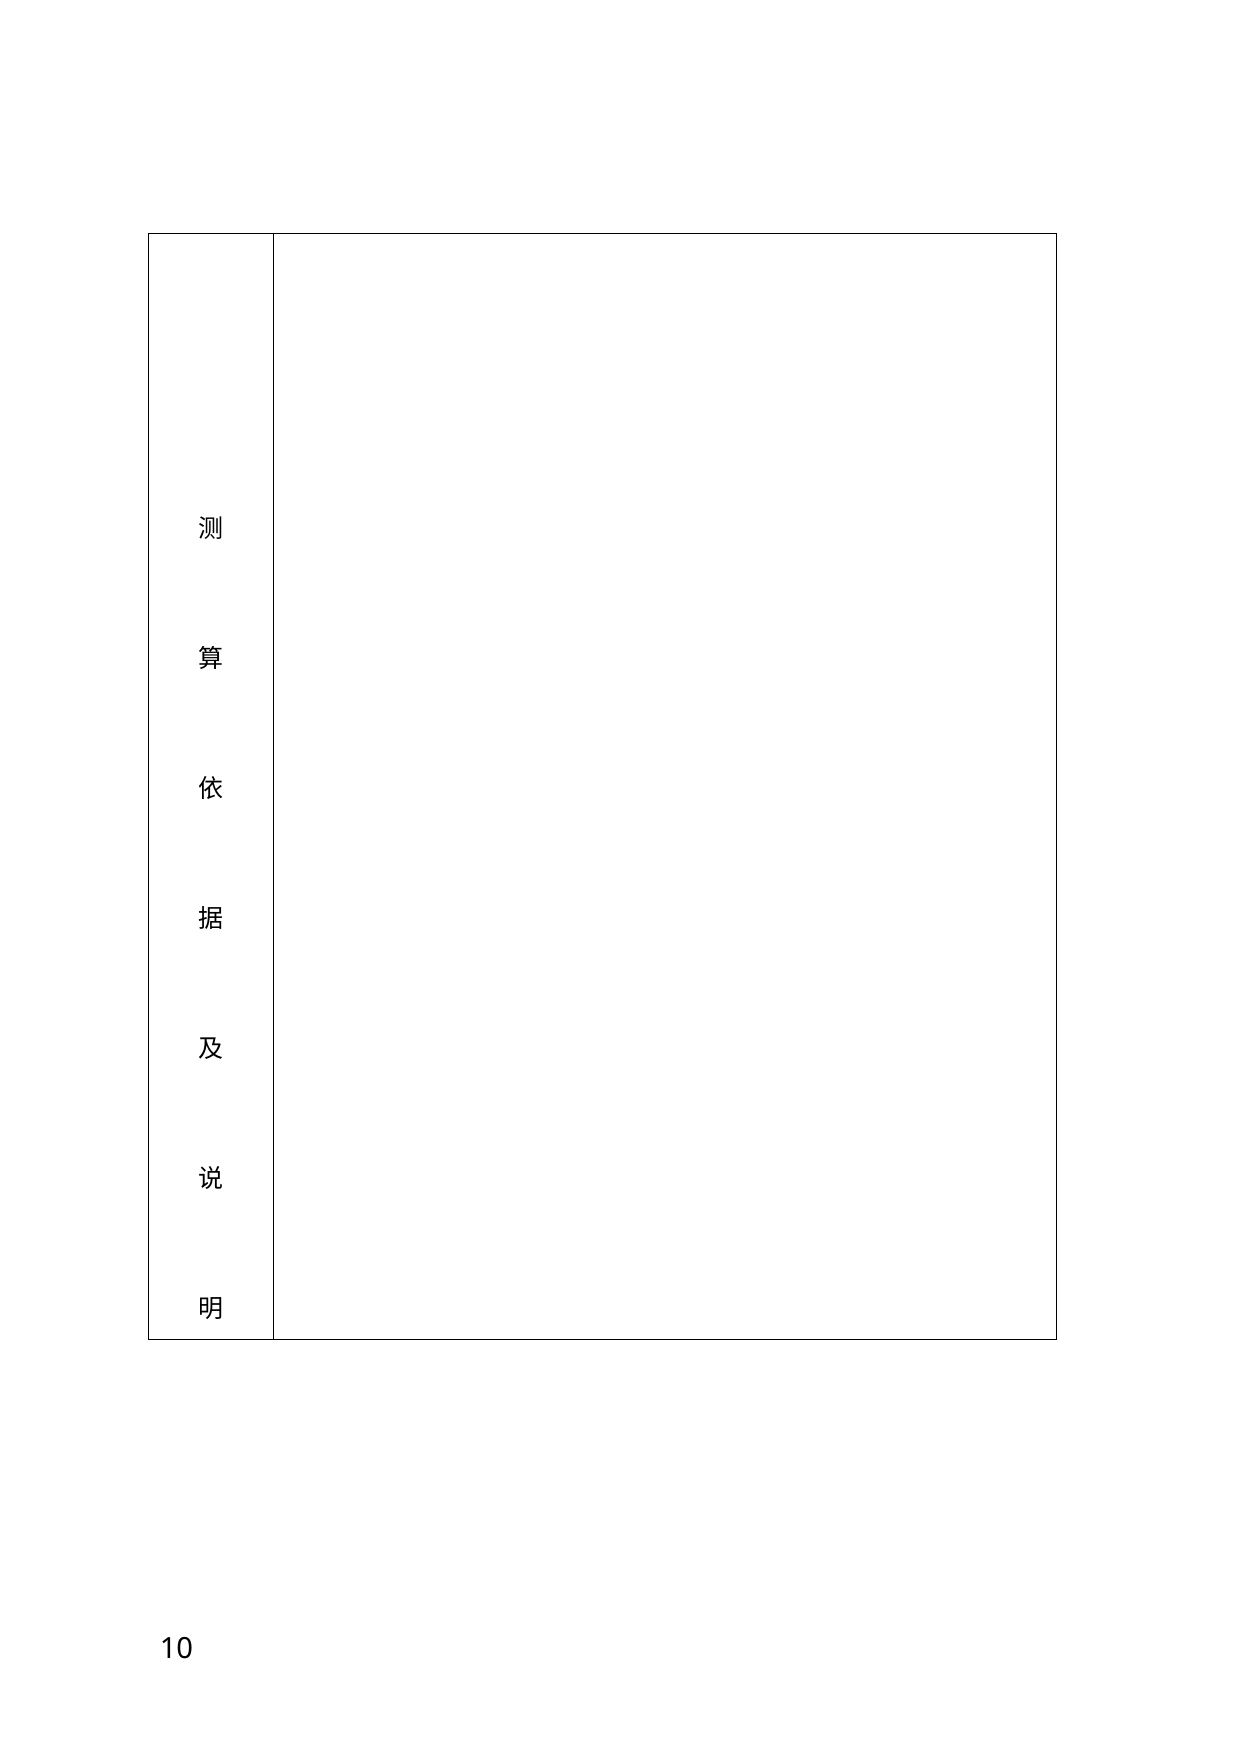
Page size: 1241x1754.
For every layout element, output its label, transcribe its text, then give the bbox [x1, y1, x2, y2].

table_cell [274, 234, 1056, 1339]
table_cell 测 算 依 据 及 说 明 [149, 234, 273, 1339]
